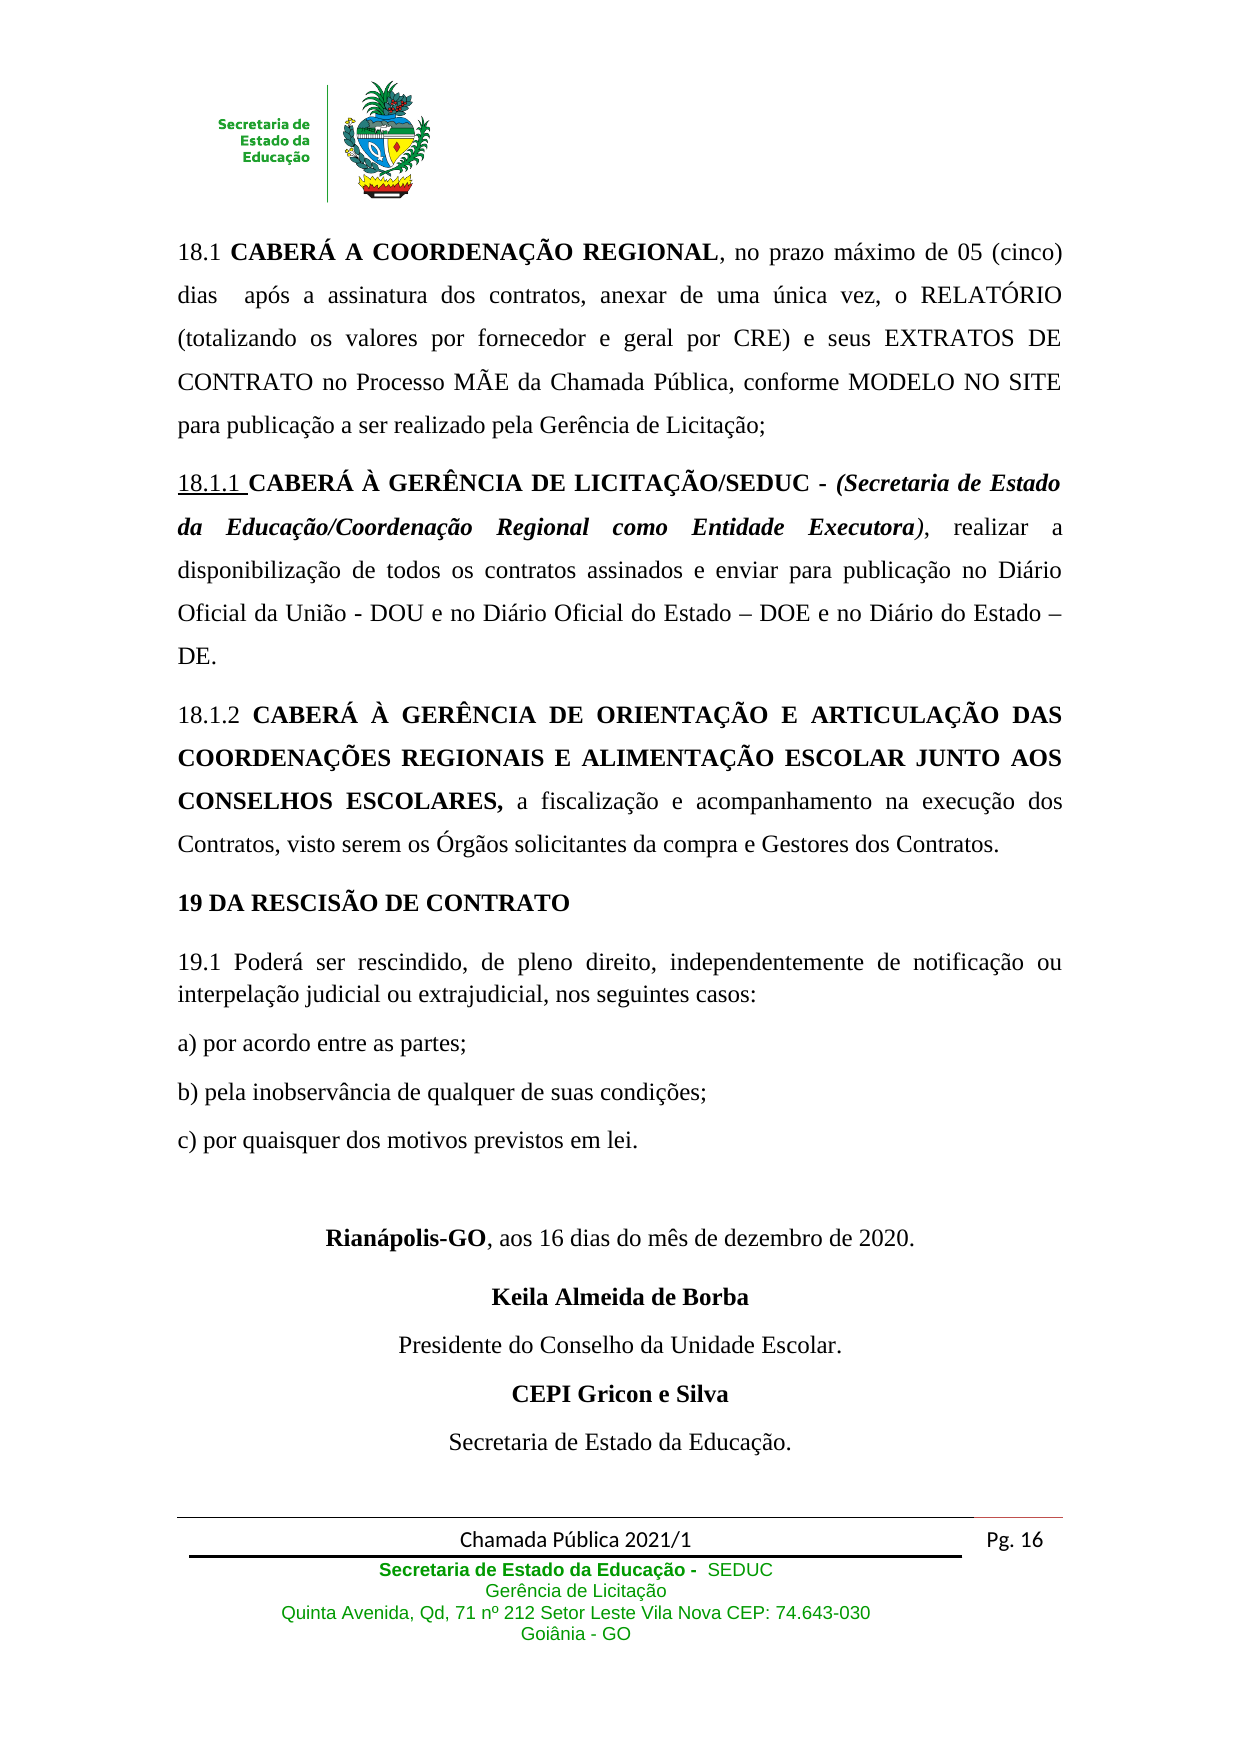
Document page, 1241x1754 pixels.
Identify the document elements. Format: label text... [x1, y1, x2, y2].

text Secretaria de Estado da Educação. [177, 1427, 1063, 1456]
text a) por acordo entre as partes; [177, 1028, 1063, 1057]
text Rianápolis-GO, aos 16 dias do mês de dezembro de 2020. [177, 1223, 1063, 1252]
text c) por quaisquer dos motivos previstos em lei. [177, 1126, 1063, 1154]
text 19 DA RESCISÃO DE CONTRATO [177, 888, 1063, 917]
text Keila Almeida de Borba [177, 1282, 1063, 1310]
text CEPI Gricon e Silva [177, 1379, 1063, 1408]
text 18.1.2 CABERÁ À GERÊNCIA DE ORIENTAÇÃO E ARTICULAÇÃO DAS COORDENAÇÕES REGIONAIS E ALIMENTAÇÃO ESCOLAR JUNTO AOS CONSELHOS ESCOLARES, a fiscalização e acompanhamento na execução dos Contratos, visto serem os Órgãos solicitantes da compra e Gestores dos Contratos. [177, 700, 1063, 858]
picture [177, 73, 471, 210]
text 18.1.1 CABERÁ À GERÊNCIA DE LICITAÇÃO/SEDUC - (Secretaria de Estado da Educação/Coordenação Regional como Entidade Executora), realizar a disponibilização de todos os contratos assinados e enviar para publicação no Diário Oficial da União - DOU e no Diário Oficial do Estado – DOE e no Diário do Estado – DE. [177, 468, 1063, 670]
text 19.1 Poderá ser rescindido, de pleno direito, independentemente de notificação ou interpelação judicial ou extrajudicial, nos seguintes casos: [177, 947, 1063, 1008]
text b) pela inobservância de qualquer de suas condições; [177, 1077, 1063, 1106]
text 18.1 CABERÁ A COORDENAÇÃO REGIONAL, no prazo máximo de 05 (cinco) dias após a assinatura dos contratos, anexar de uma única vez, o RELATÓRIO (totalizando os valores por fornecedor e geral por CRE) e seus EXTRATOS DE CONTRATO no Processo MÃE da Chamada Pública, conforme MODELO NO SITE para publicação a ser realizado pela Gerência de Licitação; [177, 237, 1063, 438]
text Presidente do Conselho da Unidade Escolar. [177, 1330, 1063, 1359]
